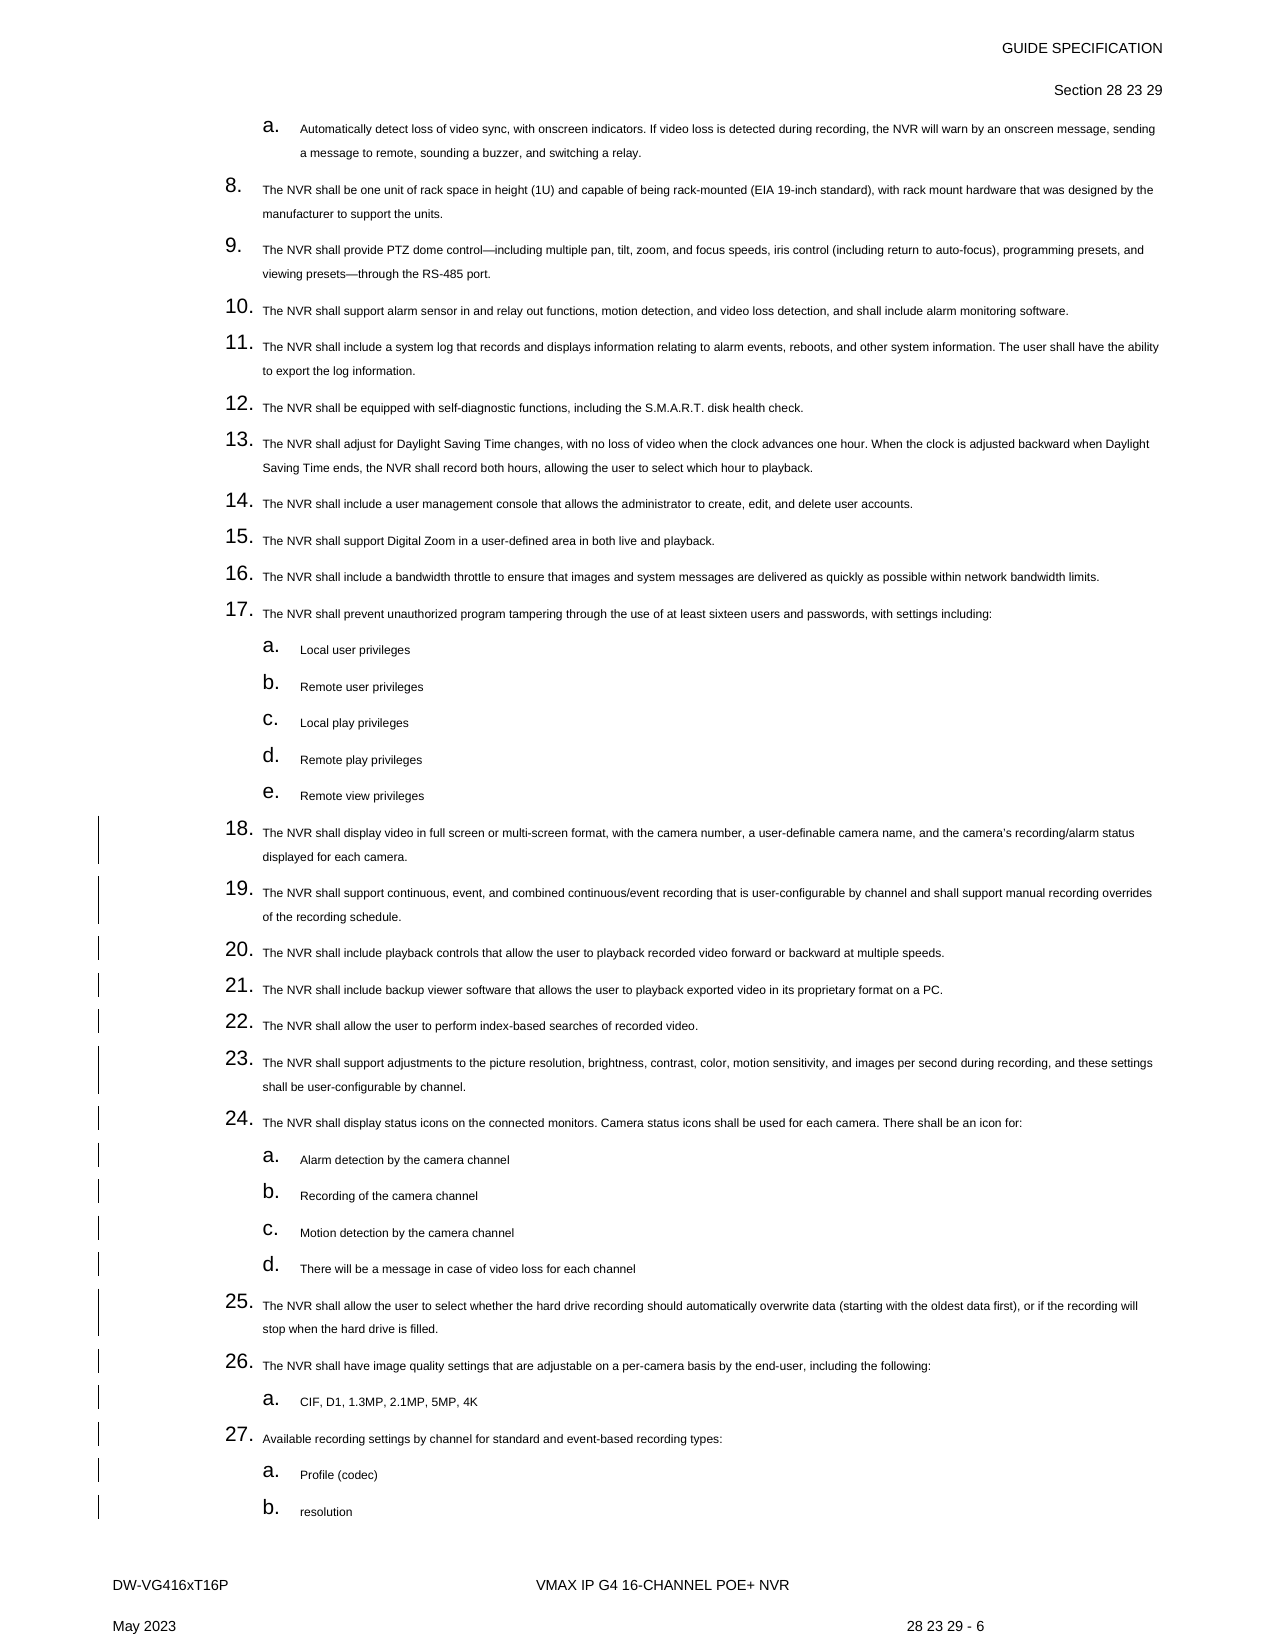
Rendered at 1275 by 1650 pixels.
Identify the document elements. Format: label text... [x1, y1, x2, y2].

list Remote user privileges [262, 670, 1162, 694]
list The NVR shall have image quality settings that are adjustable on a per-camera basis by the end-user, including the following: [225, 1349, 1162, 1373]
list The NVR shall allow the user to perform index-based searches of recorded video. [225, 1009, 1162, 1033]
list The NVR shall support adjustments to the picture resolution, brightness, contrast, color, motion sensitivity, and images per second during recording, and these settings shall be user-configurable by channel. [225, 1046, 1162, 1094]
list Available recording settings by channel for standard and event-based recording types: [225, 1422, 1162, 1446]
list Remote play privileges [262, 743, 1162, 767]
list Automatically detect loss of video sync, with onscreen indicators. If video loss is detected during recording, the NVR will warn by an onscreen message, sending a message to remote, sounding a buzzer, and switching a relay. [262, 112, 1162, 160]
list The NVR shall display status icons on the connected monitors. Camera status icons shall be used for each camera. There shall be an icon for: [225, 1106, 1162, 1130]
list The NVR shall include a bandwidth throttle to ensure that images and system messages are delivered as quickly as possible within network bandwidth limits. [225, 560, 1162, 584]
list Local user privileges [262, 633, 1162, 657]
list Recording of the camera channel [262, 1179, 1162, 1203]
list Local play privileges [262, 706, 1162, 730]
list Remote view privileges [262, 779, 1162, 803]
list The NVR shall support alarm sensor in and relay out functions, motion detection, and video loss detection, and shall include alarm monitoring software. [225, 294, 1162, 318]
list The NVR shall support continuous, event, and combined continuous/event recording that is user-configurable by channel and shall support manual recording overrides of the recording schedule. [225, 876, 1162, 924]
list Alarm detection by the camera channel [262, 1143, 1162, 1167]
list The NVR shall display video in full screen or multi-screen format, with the camera number, a user-definable camera name, and the camera’s recording/alarm status displayed for each camera. [225, 816, 1162, 863]
list The NVR shall support Digital Zoom in a user-defined area in both live and playback. [225, 524, 1162, 548]
list resolution [262, 1495, 1162, 1519]
list There will be a message in case of video loss for each channel [262, 1252, 1162, 1276]
list The NVR shall allow the user to select whether the hard drive recording should automatically overwrite data (starting with the oldest data first), or if the recording will stop when the hard drive is filled. [225, 1288, 1162, 1336]
list The NVR shall prevent unauthorized program tampering through the use of at least sixteen users and passwords, with settings including: [225, 597, 1162, 621]
list The NVR shall include a user management console that allows the administrator to create, edit, and delete user accounts. [225, 487, 1162, 511]
list CIF, D1, 1.3MP, 2.1MP, 5MP, 4K [262, 1385, 1162, 1409]
list The NVR shall include playback controls that allow the user to playback recorded video forward or backward at multiple speeds. [225, 936, 1162, 960]
list The NVR shall include a system log that records and displays information relating to alarm events, reboots, and other system information. The user shall have the ability to export the log information. [225, 330, 1162, 378]
list Motion detection by the camera channel [262, 1216, 1162, 1239]
list The NVR shall provide PTZ dome control—including multiple pan, tilt, zoom, and focus speeds, iris control (including return to auto-focus), programming presets, and viewing presets—through the RS-485 port. [225, 233, 1162, 281]
list Profile (codec) [262, 1458, 1162, 1482]
list The NVR shall adjust for Daylight Saving Time changes, with no loss of video when the clock advances one hour. When the clock is adjusted backward when Daylight Saving Time ends, the NVR shall record both hours, allowing the user to select which hour to playback. [225, 427, 1162, 475]
list The NVR shall include backup viewer software that allows the user to playback exported video in its proprietary format on a PC. [225, 973, 1162, 997]
list The NVR shall be one unit of rack space in height (1U) and capable of being rack-mounted (EIA 19-inch standard), with rack mount hardware that was designed by the manufacturer to support the units. [225, 173, 1162, 221]
list The NVR shall be equipped with self-diagnostic functions, including the S.M.A.R.T. disk health check. [225, 391, 1162, 414]
